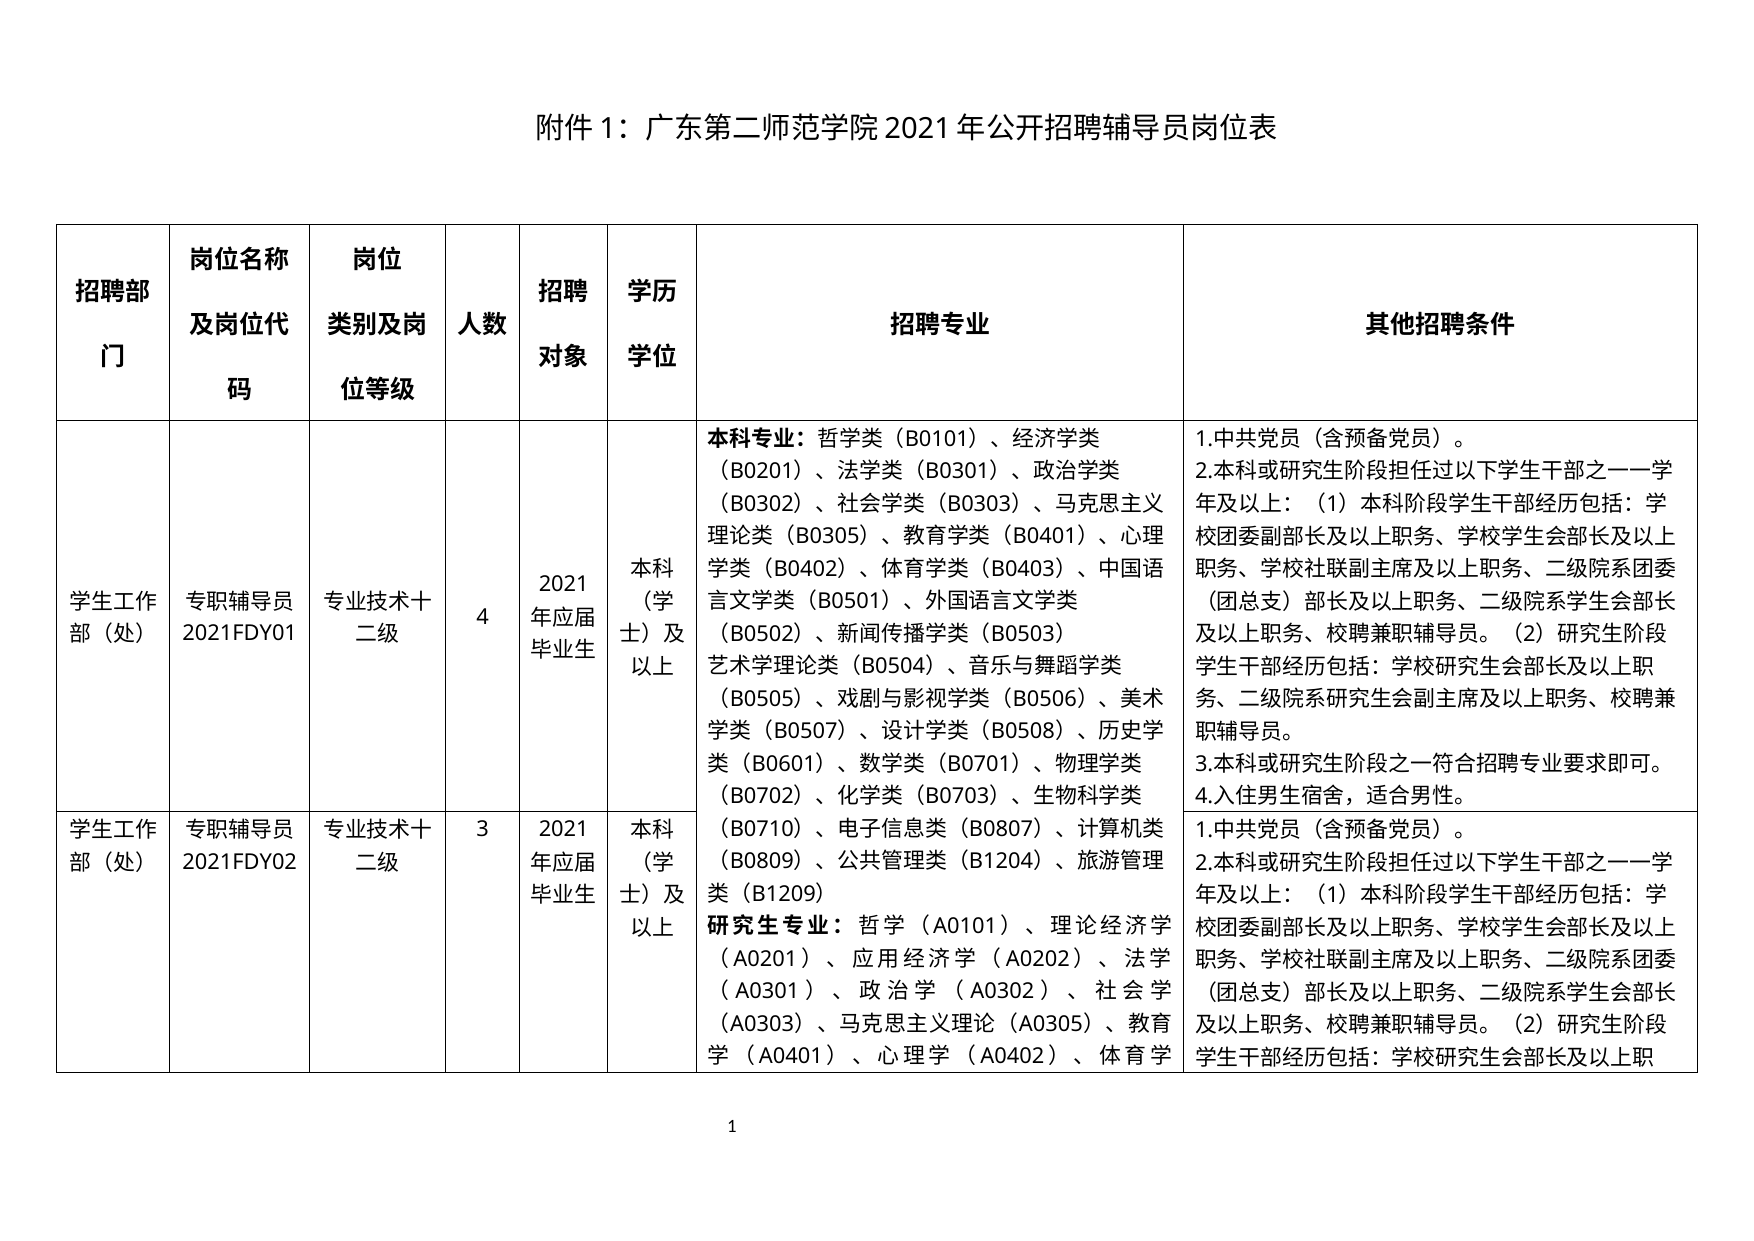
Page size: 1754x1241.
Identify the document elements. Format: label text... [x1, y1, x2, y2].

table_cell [1184, 812, 1697, 1072]
table_cell 1.中共党员（含预备党员）。 2.本科或研究生阶段担任过以下学生干部之一一学年及以上：（1）本科阶段学生干部经历包括：学校团委副部长及以上职务、学校学生会部长及以上职务、学校社联副主席及以上职务、二级院系团委（团总支）部长及以上职务、二级院系学生会部长及以上职务、校聘兼职辅导员。（2）研究生阶段学生干部经历包括：学校研究生会部长及以上职务、二级院系研究生会副主席及以上职务、校聘兼职辅导员。 3.本科或研究生阶段之一符合招聘专业要求即可。 4.入住男生宿舍，适合男性。 [1184, 421, 1697, 811]
table_cell 本科（学士）及以上 [608, 812, 696, 1072]
table_header 其他招聘条件 [1184, 225, 1697, 420]
table_cell 本科专业：哲学类（B0101）、经济学类（B0201）、法学类（B0301）、政治学类（B0302）、社会学类（B0303）、马克思主义理论类（B0305）、教育学类（B0401）、心理学类（B0402）、体育学类（B0403）、中国语言文学类（B0501）、外国语言文学类（B0502）、新闻传播学类（B0503） 艺术学理论类（B0504）、音乐与舞蹈学类（B0505）、戏剧与影视学类（B0506）、美术学类（B0507）、设计学类（B0508）、历史学类（B0601）、数学类（B0701）、物理学类（B0702）、化学类（B0703）、生物科学类（B0710）、电子信息类（B0807）、计算机类（B0809）、公共管理类（B1204）、旅游管理类（B1209） 研究生专业：哲学（A0101）、理论经济学（A0201）、应用经济学（A0202）、法学（A0301）、政治学（A0302）、社会学（A0303）、马克思主义理论（A0305）、教育学（A0401）、心理学（A0402）、体育学（A0403）、中国语言文学（A0501）、外国语言文学（A0502）、新闻传播学（A0503）、 艺术学（A0504）、历史学（A0601）、数学（A0701）、物理学（A0702）、化学（A0703）、生物学（A0710）、信息与通信工程（A0810）、计算机科学与技术（A0812）、软件工程（A0835）、公共管理（A1204） [697, 421, 1183, 1072]
table_cell 专职辅导员 2021FDY01 [170, 421, 309, 811]
table_header 人数 [446, 225, 519, 420]
table_cell 专业技术十二级 [310, 421, 445, 811]
table_header 岗位 类别及岗位等级 [310, 225, 445, 420]
table_header 招聘 对象 [520, 225, 607, 420]
table_header 招聘部门 [57, 225, 169, 420]
table_cell 专业技术十二级 [310, 812, 445, 1072]
table_cell 本科（学士）及以上 [608, 421, 696, 811]
table_cell 学生工作部（处） [57, 812, 169, 1072]
table_cell 学生工作部（处） [57, 421, 169, 811]
table_cell 4 [446, 421, 519, 811]
table_header 岗位名称及岗位代码 [170, 225, 309, 420]
text 附件1：广东第二师范学院2021年公开招聘辅导员岗位表 [150, 94, 1604, 159]
table_header 学历学位 [608, 225, 696, 420]
table_cell 2021年应届毕业生 [520, 812, 607, 1072]
table_header 招聘专业 [697, 225, 1183, 420]
table_cell 3 [446, 812, 519, 1072]
table_cell 专职辅导员 2021FDY02 [170, 812, 309, 1072]
table_cell 2021年应届毕业生 [520, 421, 607, 811]
